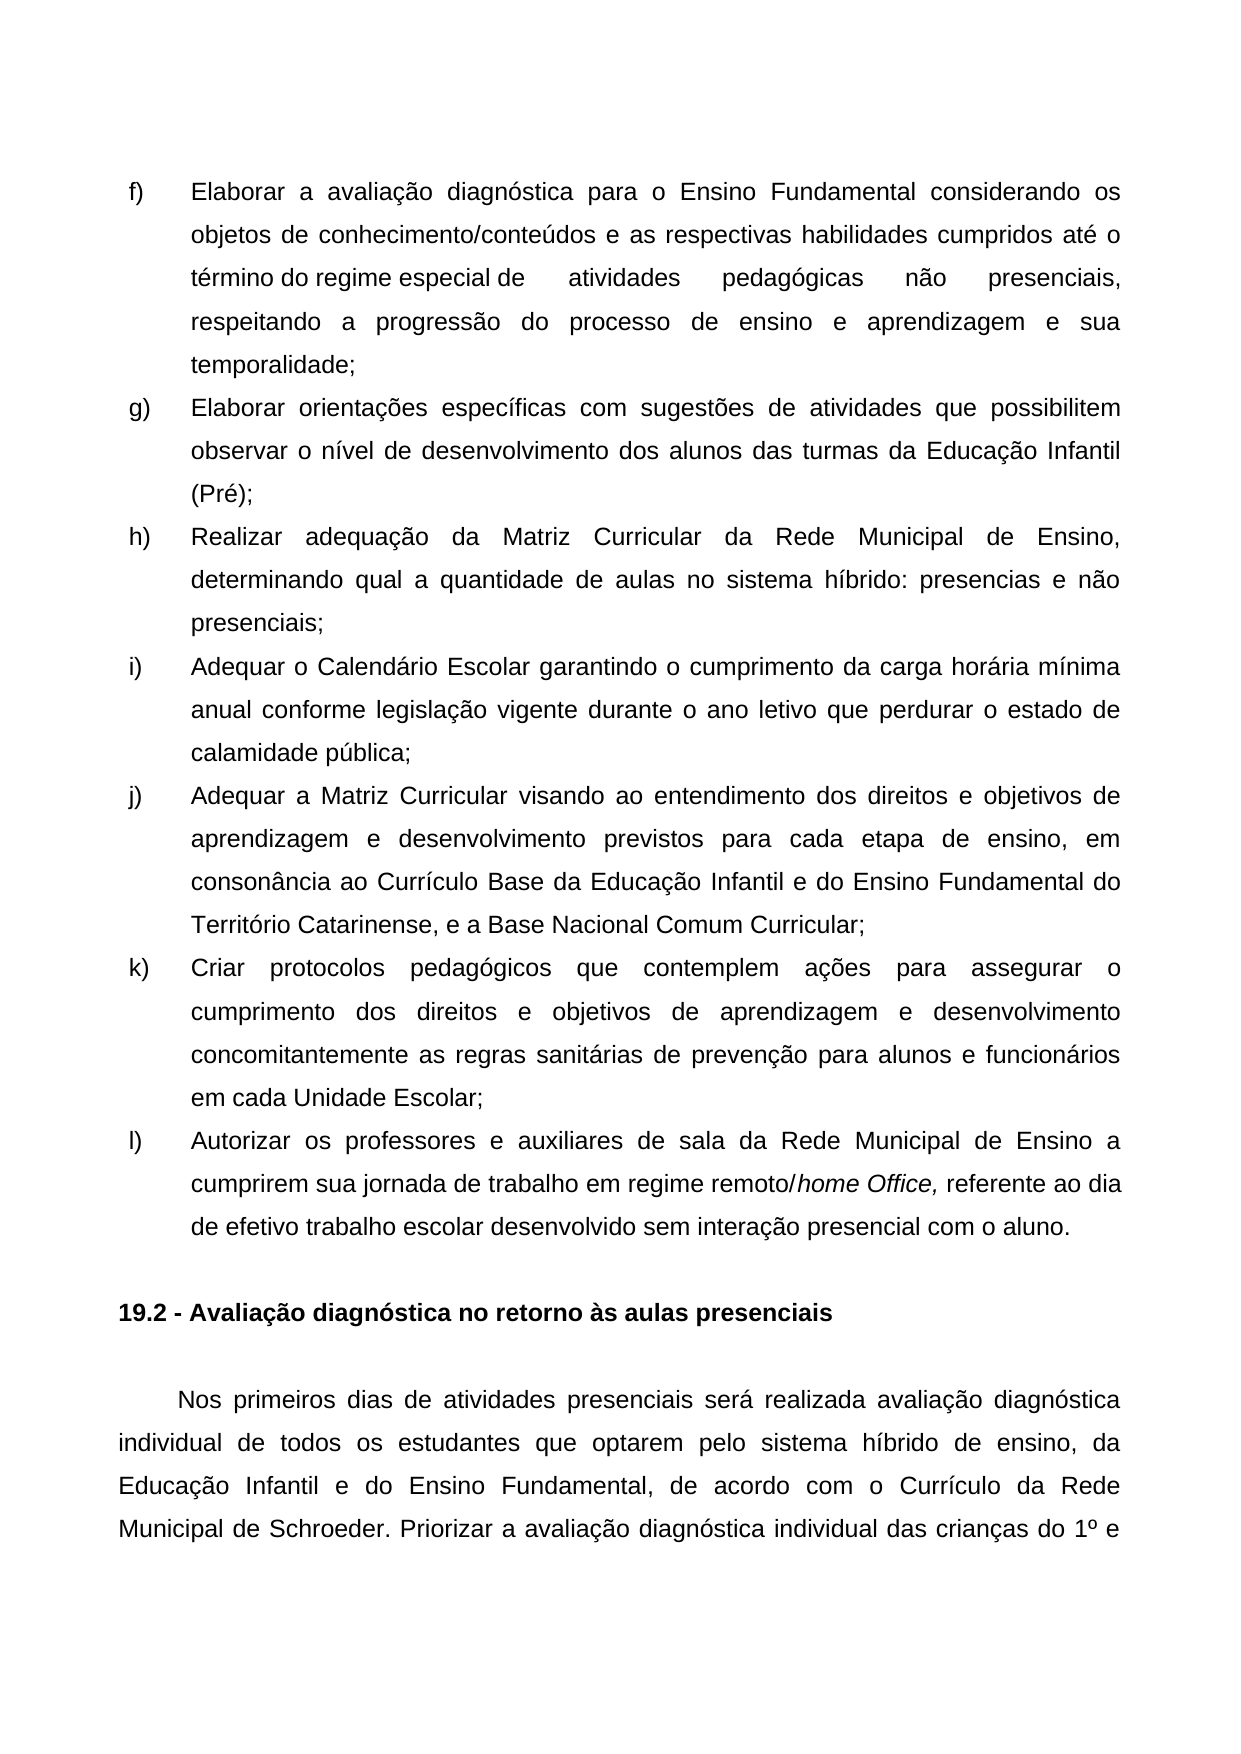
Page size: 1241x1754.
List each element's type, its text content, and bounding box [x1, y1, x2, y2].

list Elaborar orientações específicas com sugestões de atividades que possibilitem observar o nível de desenvolvimento dos alunos das turmas da Educação Infantil (Pré); [128, 393, 1122, 508]
list Elaborar a avaliação diagnóstica para o Ensino Fundamental considerando os objetos de conhecimento/conteúdos e as respectivas habilidades cumpridos até o término do regime especial de atividades pedagógicas não presenciais, respeitando a progressão do processo de ensino e aprendizagem e sua temporalidade; [128, 177, 1122, 378]
list Adequar a Matriz Curricular visando ao entendimento dos direitos e objetivos de aprendizagem e desenvolvimento previstos para cada etapa de ensino, em consonância ao Currículo Base da Educação Infantil e do Ensino Fundamental do Território Catarinense, e a Base Nacional Comum Curricular; [128, 781, 1122, 939]
text 19.2 - Avaliação diagnóstica no retorno às aulas presenciais [118, 1298, 1122, 1327]
list Autorizar os professores e auxiliares de sala da Rede Municipal de Ensino a cumprirem sua jornada de trabalho em regime remoto/home Office, referente ao dia de efetivo trabalho escolar desenvolvido sem interação presencial com o aluno. [128, 1126, 1122, 1241]
list Adequar o Calendário Escolar garantindo o cumprimento da carga horária mínima anual conforme legislação vigente durante o ano letivo que perdurar o estado de calamidade pública; [128, 652, 1122, 767]
list Realizar adequação da Matriz Curricular da Rede Municipal de Ensino, determinando qual a quantidade de aulas no sistema híbrido: presencias e não presenciais; [128, 522, 1122, 637]
list Criar protocolos pedagógicos que contemplem ações para assegurar o cumprimento dos direitos e objetivos de aprendizagem e desenvolvimento concomitantemente as regras sanitárias de prevenção para alunos e funcionários em cada Unidade Escolar; [128, 953, 1122, 1112]
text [118, 1385, 1122, 1543]
